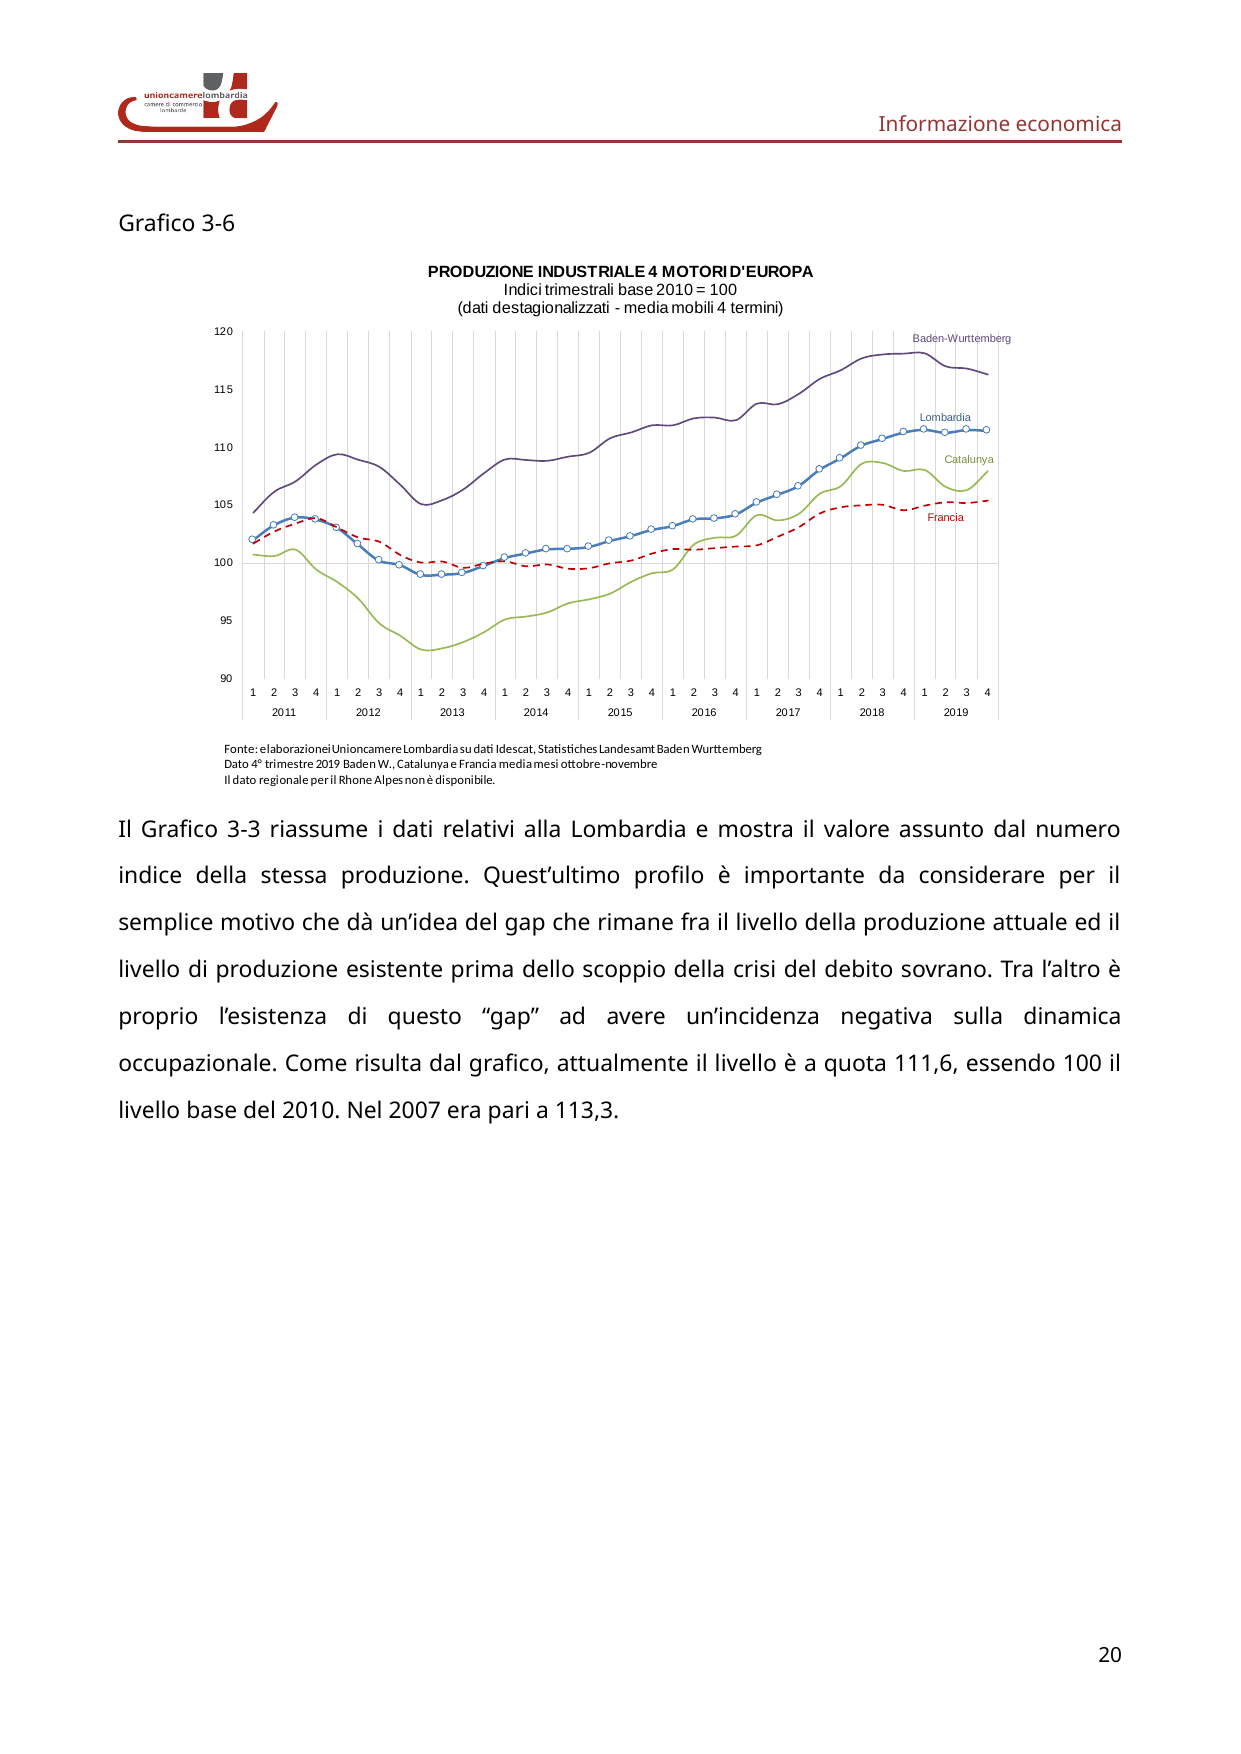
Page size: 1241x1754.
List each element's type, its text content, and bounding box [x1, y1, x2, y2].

picture [118, 73, 278, 132]
text Il Grafico 3-3 riassume i dati relativi alla Lombardia e mostra il valore assunto dal numero indice della stessa produzione. Quest’ultimo profilo è importante da considerare per il semplice motivo che dà un’idea del gap che rimane fra il livello della produzione attuale ed il livello di produzione esistente prima dello scoppio della crisi del debito sovrano. Tra l’altro è proprio l’esistenza di questo “gap” ad avere un’incidenza negativa sulla dinamica occupazionale. Come risulta dal grafico, attualmente il livello è a quota 111,6, essendo 100 il livello base del 2010. Nel 2007 era pari a 113,3. [118, 812, 1122, 1125]
